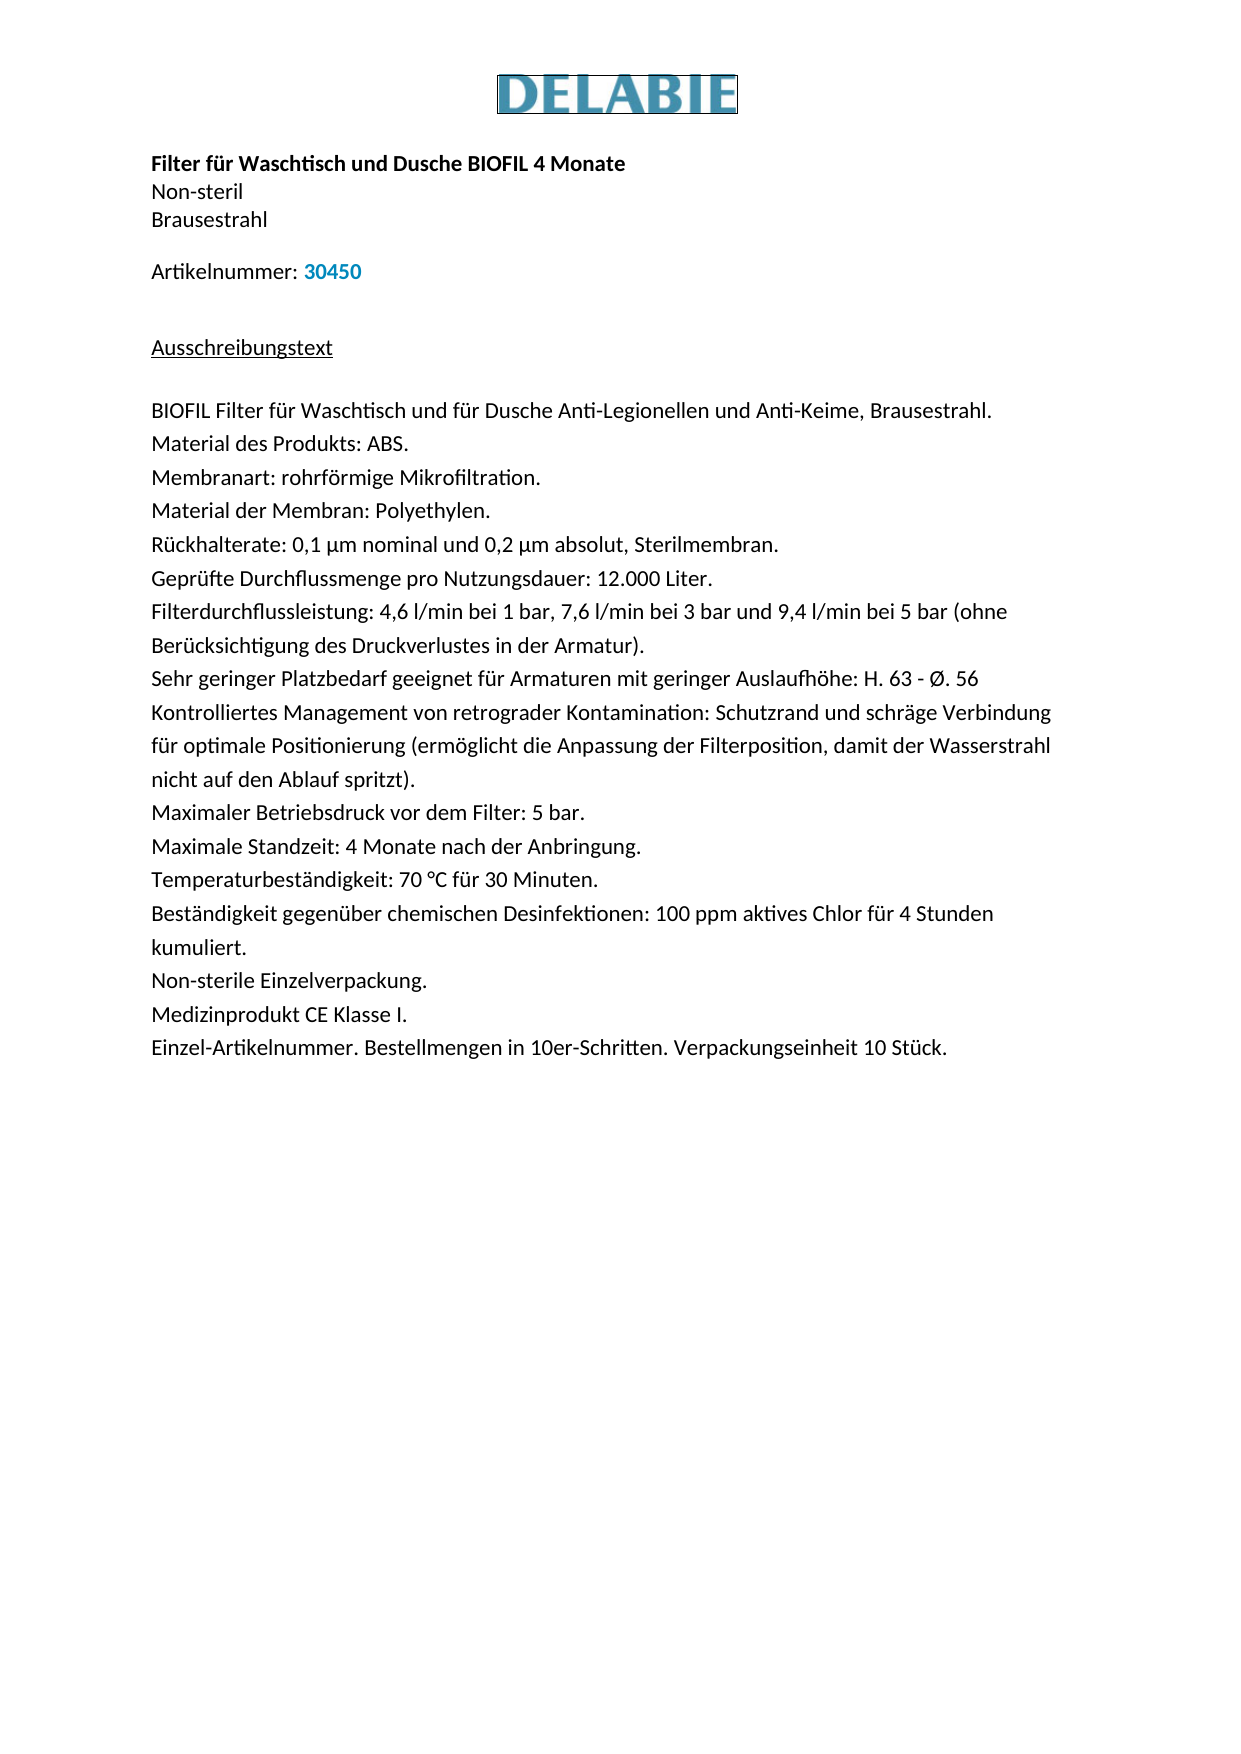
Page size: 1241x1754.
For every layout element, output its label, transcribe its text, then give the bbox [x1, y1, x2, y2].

text Material der Membran: Polyethylen. [151, 497, 1084, 525]
text Kontrolliertes Management von retrograder Kontamination: Schutzrand und schräge Verbindung für optimale Positionierung (ermöglicht die Anpassung der Filterposition, damit der Wasserstrahl nicht auf den Ablauf spritzt). [151, 698, 1084, 793]
text BIOFIL Filter für Waschtisch und für Dusche Anti-Legionellen und Anti-Keime, Brausestrahl. [151, 396, 1084, 424]
text Geprüfte Durchflussmenge pro Nutzungsdauer: 12.000 Liter. [151, 564, 1084, 592]
text Filter für Waschtisch und Dusche BIOFIL 4 Monate [151, 149, 1084, 177]
text Filterdurchflussleistung: 4,6 l/min bei 1 bar, 7,6 l/min bei 3 bar und 9,4 l/min bei 5 bar (ohne Berücksichtigung des Druckverlustes in der Armatur). [151, 597, 1084, 659]
text Ausschreibungstext [151, 333, 1084, 361]
text Non-steril [151, 177, 1084, 205]
text Brausestrahl [151, 205, 1084, 233]
text Temperaturbeständigkeit: 70 °C für 30 Minuten. [151, 866, 1084, 894]
text Non-sterile Einzelverpackung. [151, 966, 1084, 994]
text Membranart: rohrförmige Mikrofiltration. [151, 463, 1084, 491]
text Medizinprodukt CE Klasse I. [151, 1000, 1084, 1028]
text Artikelnummer: 30450 [151, 257, 1084, 285]
text Sehr geringer Platzbedarf geeignet für Armaturen mit geringer Auslaufhöhe: H. 63 - Ø. 56 [151, 664, 1084, 692]
text Maximale Standzeit: 4 Monate nach der Anbringung. [151, 832, 1084, 860]
text Material des Produkts: ABS. [151, 429, 1084, 458]
text Maximaler Betriebsdruck vor dem Filter: 5 bar. [151, 798, 1084, 827]
text Einzel-Artikelnummer. Bestellmengen in 10er-Schritten. Verpackungseinheit 10 Stück. [151, 1033, 1084, 1061]
text Beständigkeit gegenüber chemischen Desinfektionen: 100 ppm aktives Chlor für 4 Stunden kumuliert. [151, 899, 1084, 961]
picture [498, 76, 737, 113]
text Rückhalterate: 0,1 µm nominal und 0,2 µm absolut, Sterilmembran. [151, 530, 1084, 558]
